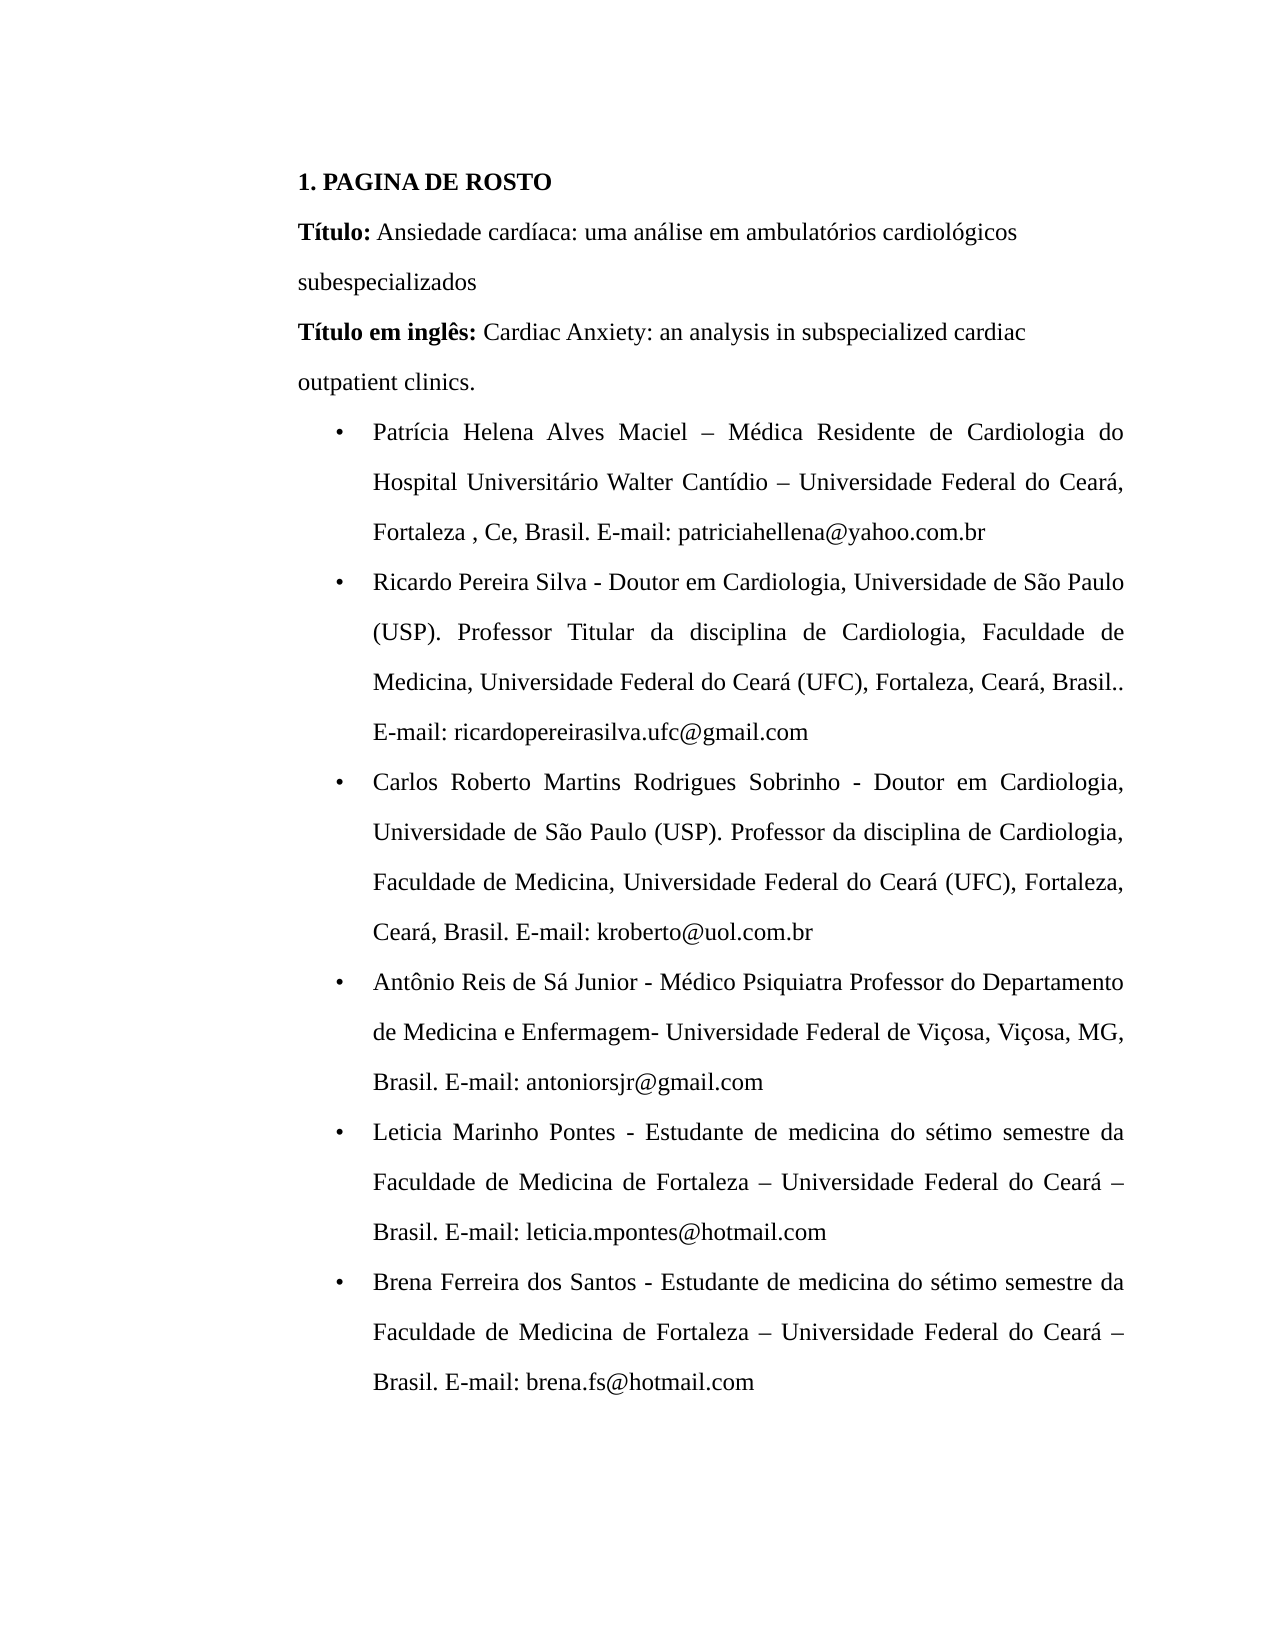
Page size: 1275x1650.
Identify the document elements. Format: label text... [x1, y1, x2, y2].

list Brena Ferreira dos Santos - Estudante de medicina do sétimo semestre da Faculdade de Medicina de Fortaleza – Universidade Federal do Ceará – Brasil. E-mail: brena.fs@hotmail.com [335, 1250, 1125, 1400]
list Patrícia Helena Alves Maciel – Médica Residente de Cardiologia do Hospital Universitário Walter Cantídio – Universidade Federal do Ceará, Fortaleza , Ce, Brasil. E-mail: patriciahellena@yahoo.com.br [335, 400, 1125, 550]
list Leticia Marinho Pontes - Estudante de medicina do sétimo semestre da Faculdade de Medicina de Fortaleza – Universidade Federal do Ceará – Brasil. E-mail: leticia.mpontes@hotmail.com [335, 1100, 1125, 1250]
text 1. PAGINA DE ROSTO [298, 150, 1125, 200]
list Antônio Reis de Sá Junior - Médico Psiquiatra Professor do Departamento de Medicina e Enfermagem- Universidade Federal de Viçosa, Viçosa, MG, Brasil. E-mail: antoniorsjr@gmail.com [335, 950, 1125, 1100]
text Título em inglês: Cardiac Anxiety: an analysis in subspecialized cardiac outpatient clinics. [298, 300, 1125, 400]
list Ricardo Pereira Silva - Doutor em Cardiologia, Universidade de São Paulo (USP). Professor Titular da disciplina de Cardiologia, Faculdade de Medicina, Universidade Federal do Ceará (UFC), Fortaleza, Ceará, Brasil.. E-mail: ricardopereirasilva.ufc@gmail.com [335, 550, 1125, 750]
list Carlos Roberto Martins Rodrigues Sobrinho - Doutor em Cardiologia, Universidade de São Paulo (USP). Professor da disciplina de Cardiologia, Faculdade de Medicina, Universidade Federal do Ceará (UFC), Fortaleza, Ceará, Brasil. E-mail: kroberto@uol.com.br [335, 750, 1125, 950]
text Título: Ansiedade cardíaca: uma análise em ambulatórios cardiológicos subespecializados [298, 200, 1125, 300]
